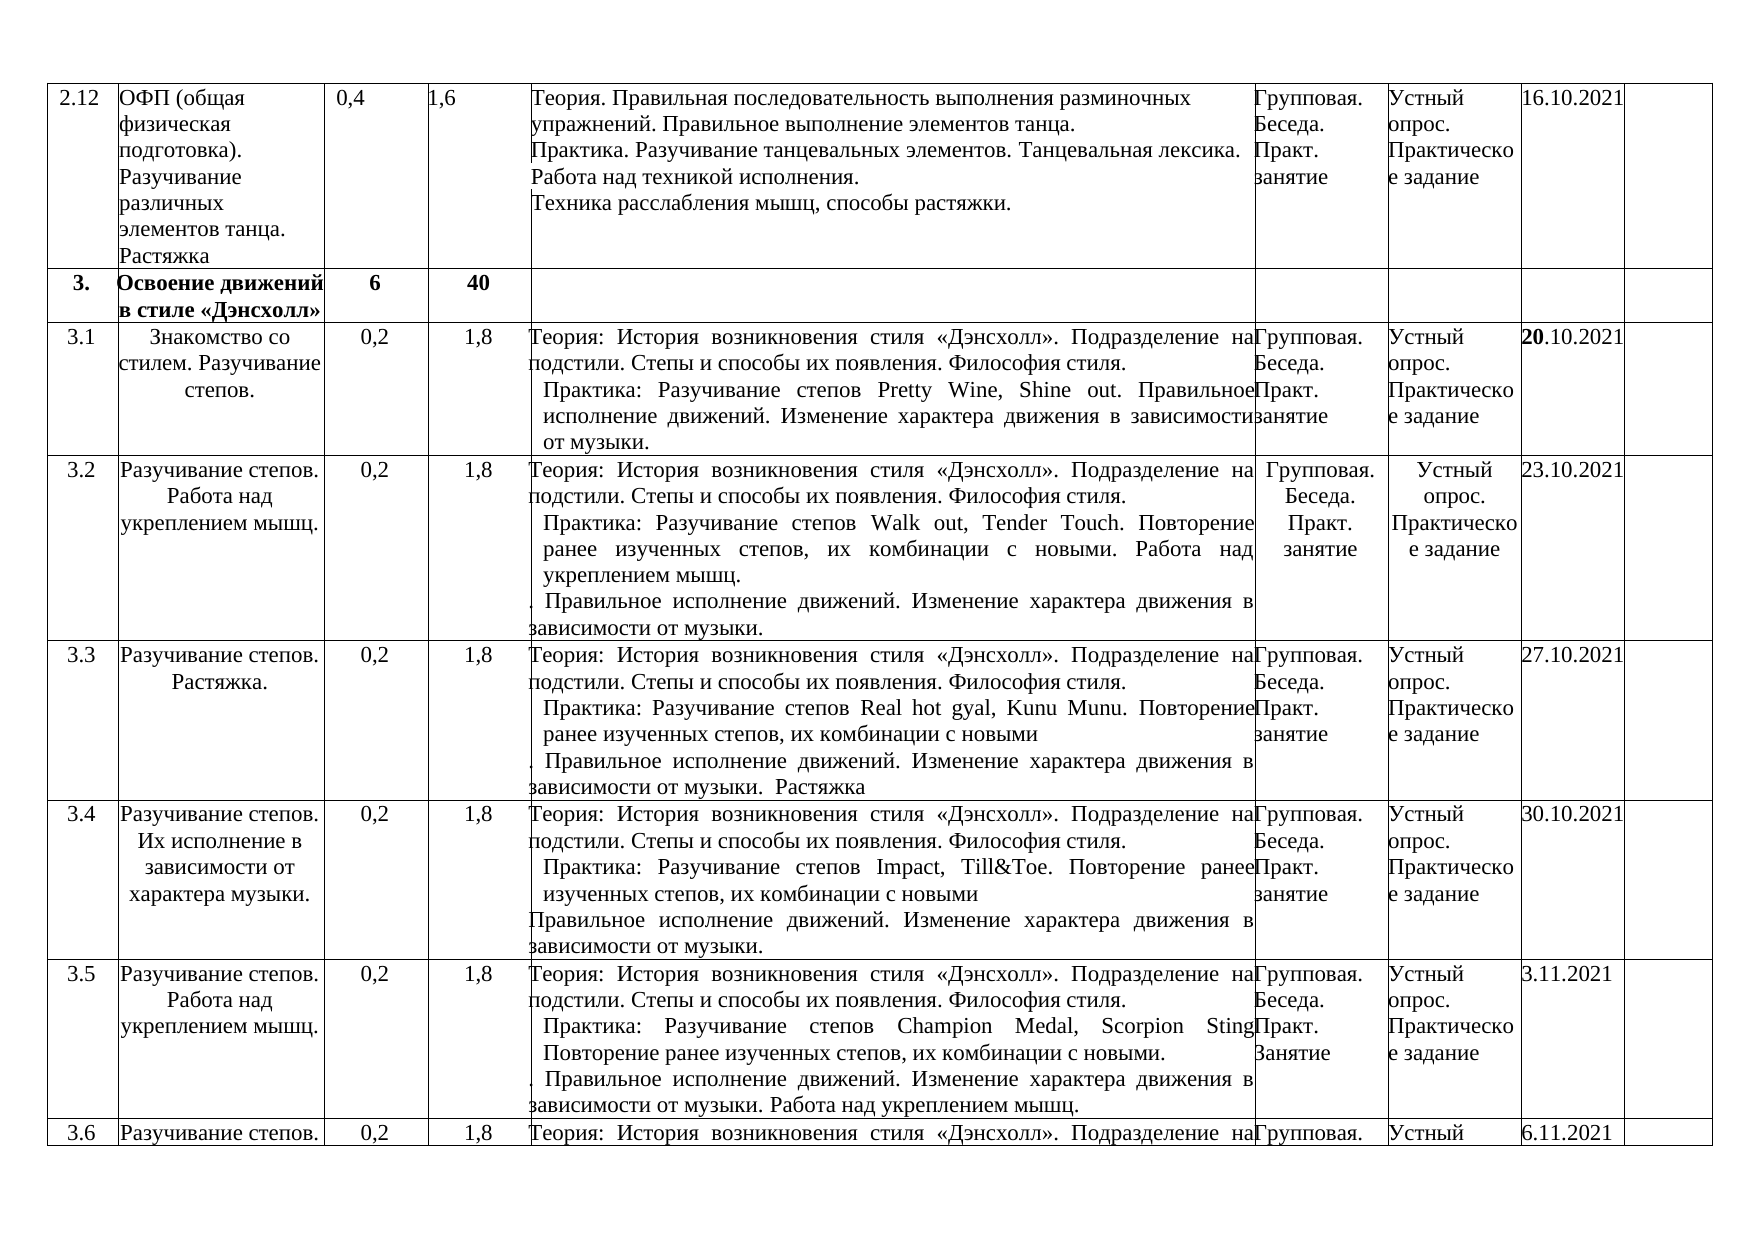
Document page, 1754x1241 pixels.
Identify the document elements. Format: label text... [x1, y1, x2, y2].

table_cell Теория. Правильная последовательность выполнения разминочных упражнений. Правильное выполнение элементов танца. Практика. Разучивание танцевальных элементов. Танцевальная лексика. Работа над техникой исполнения. Техника расслабления мышц, способы растяжки. [532, 84, 1255, 268]
table_cell [532, 269, 1255, 322]
table_cell Освоение движений в стиле «Дэнсхолл» [119, 269, 324, 322]
table_cell Теория: История возникновения стиля «Дэнсхолл». Подразделение на подстили. Степы и способы их появления. Философия стиля. Практика: Разучивание степов Real hot gyal, Kunu Munu. Повторение ранее изученных степов, их комбинации с новыми . Правильное исполнение движений. Изменение характера движения в зависимости от музыки. Растяжка [532, 641, 1255, 799]
table_cell Устный опрос. Практическое задание [1389, 960, 1521, 1118]
table_cell Групповая. Беседа. Практ. занятие [1256, 456, 1388, 640]
table_cell Теория: История возникновения стиля «Дэнсхолл». Подразделение на подстили. Степы и способы их появления. Философия стиля. Практика: Разучивание степов Walk out, Tender Touch. Повторение ранее изученных степов, их комбинации с новыми. Работа над укреплением мышц. . Правильное исполнение движений. Изменение характера движения в зависимости от музыки. [532, 456, 1255, 640]
table_cell 1,6 [429, 84, 531, 268]
table_cell 0,2 [325, 641, 428, 799]
table_cell Устный опрос. Практическое задание [1389, 641, 1521, 799]
table_cell Знакомство со стилем. Разучивание степов. [119, 323, 324, 455]
table_cell 0,2 [325, 801, 428, 959]
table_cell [1256, 84, 1388, 268]
table_cell [1522, 269, 1624, 322]
table_cell 0,4 [325, 84, 428, 268]
table_cell Теория: История возникновения стиля «Дэнсхолл». Подразделение на подстили. Степы и способы их появления. Философия стиля. Практика: Разучивание степов Pretty Wine, Shine out. Правильное исполнение движений. Изменение характера движения в зависимости от музыки. [532, 323, 1255, 455]
table_cell [1389, 269, 1521, 322]
table_cell [1625, 960, 1712, 1118]
table_cell 0,2 [325, 1119, 428, 1145]
table_cell Групповая. Беседа. Практ. занятие [1256, 641, 1388, 799]
table_cell Разучивание степов. Их исполнение в зависимости от характера музыки. [119, 801, 324, 959]
table_cell 30.10.2021 [1522, 801, 1624, 959]
table_cell 0,2 [325, 323, 428, 455]
table_cell 3.1 [48, 323, 118, 455]
table_cell 1,8 [429, 323, 531, 455]
table_cell 20.10.2021 [1522, 323, 1624, 455]
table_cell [1389, 84, 1521, 268]
table_cell 3.4 [48, 801, 118, 959]
table_cell [1625, 269, 1712, 322]
table_cell [1625, 641, 1712, 799]
table_cell 3.3 [48, 641, 118, 799]
table_cell 6.11.2021 [1522, 1119, 1624, 1145]
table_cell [532, 1119, 1255, 1145]
table_cell Разучивание степов. Работа над укреплением мышц. [119, 456, 324, 640]
table_cell 40 [429, 269, 531, 322]
table_cell 6 [325, 269, 428, 322]
table_cell [1256, 269, 1388, 322]
table_cell ОФП (общая физическая подготовка). Разучивание различных элементов танца. Растяжка [119, 84, 324, 268]
table_cell 1,8 [429, 641, 531, 799]
table_cell Групповая. Беседа. Практ. занятие [1256, 801, 1388, 959]
table_cell Теория: История возникновения стиля «Дэнсхолл». Подразделение на подстили. Степы и способы их появления. Философия стиля. Практика: Разучивание степов Champion Medal, Scorpion Sting Повторение ранее изученных степов, их комбинации с новыми. . Правильное исполнение движений. Изменение характера движения в зависимости от музыки. Работа над укреплением мышц. [532, 960, 1255, 1118]
table_cell 0,2 [325, 456, 428, 640]
table_cell 1,8 [429, 1119, 531, 1145]
table_cell 27.10.2021 [1522, 641, 1624, 799]
table_cell 2.12 [48, 84, 118, 268]
table_cell 3.11.2021 [1522, 960, 1624, 1118]
table_cell 23.10.2021 [1522, 456, 1624, 640]
table_cell 1,8 [429, 456, 531, 640]
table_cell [119, 1119, 324, 1145]
table_cell Разучивание степов. Работа над укреплением мышц. [119, 960, 324, 1118]
table_cell Устный опрос. Практическое задание [1389, 456, 1521, 640]
table_cell [1625, 323, 1712, 455]
table_cell Устный опрос. Практическое задание [1389, 323, 1521, 455]
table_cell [1389, 1119, 1521, 1145]
table_cell Устный опрос. Практическое задание [1389, 801, 1521, 959]
table_cell [1625, 456, 1712, 640]
table_cell 1,8 [429, 960, 531, 1118]
table_cell 16.10.2021 [1522, 84, 1624, 268]
table_cell 3.2 [48, 456, 118, 640]
table_cell Теория: История возникновения стиля «Дэнсхолл». Подразделение на подстили. Степы и способы их появления. Философия стиля. Практика: Разучивание степов Impact, Till&Toe. Повторение ранее изученных степов, их комбинации с новыми Правильное исполнение движений. Изменение характера движения в зависимости от музыки. [532, 801, 1255, 959]
table_cell [1625, 84, 1712, 268]
table_cell Групповая. Беседа. Практ. занятие [1256, 323, 1388, 455]
table_cell Групповая. Беседа. Практ. Занятие [1256, 960, 1388, 1118]
table_cell 1,8 [429, 801, 531, 959]
table_cell [1625, 1119, 1712, 1145]
table_cell 0,2 [325, 960, 428, 1118]
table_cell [1256, 1119, 1388, 1145]
table_cell Разучивание степов. Растяжка. [119, 641, 324, 799]
table_cell [1625, 801, 1712, 959]
table_cell 3.6 [48, 1119, 118, 1145]
table_cell 3. [48, 269, 118, 322]
table_cell 3.5 [48, 960, 118, 1118]
